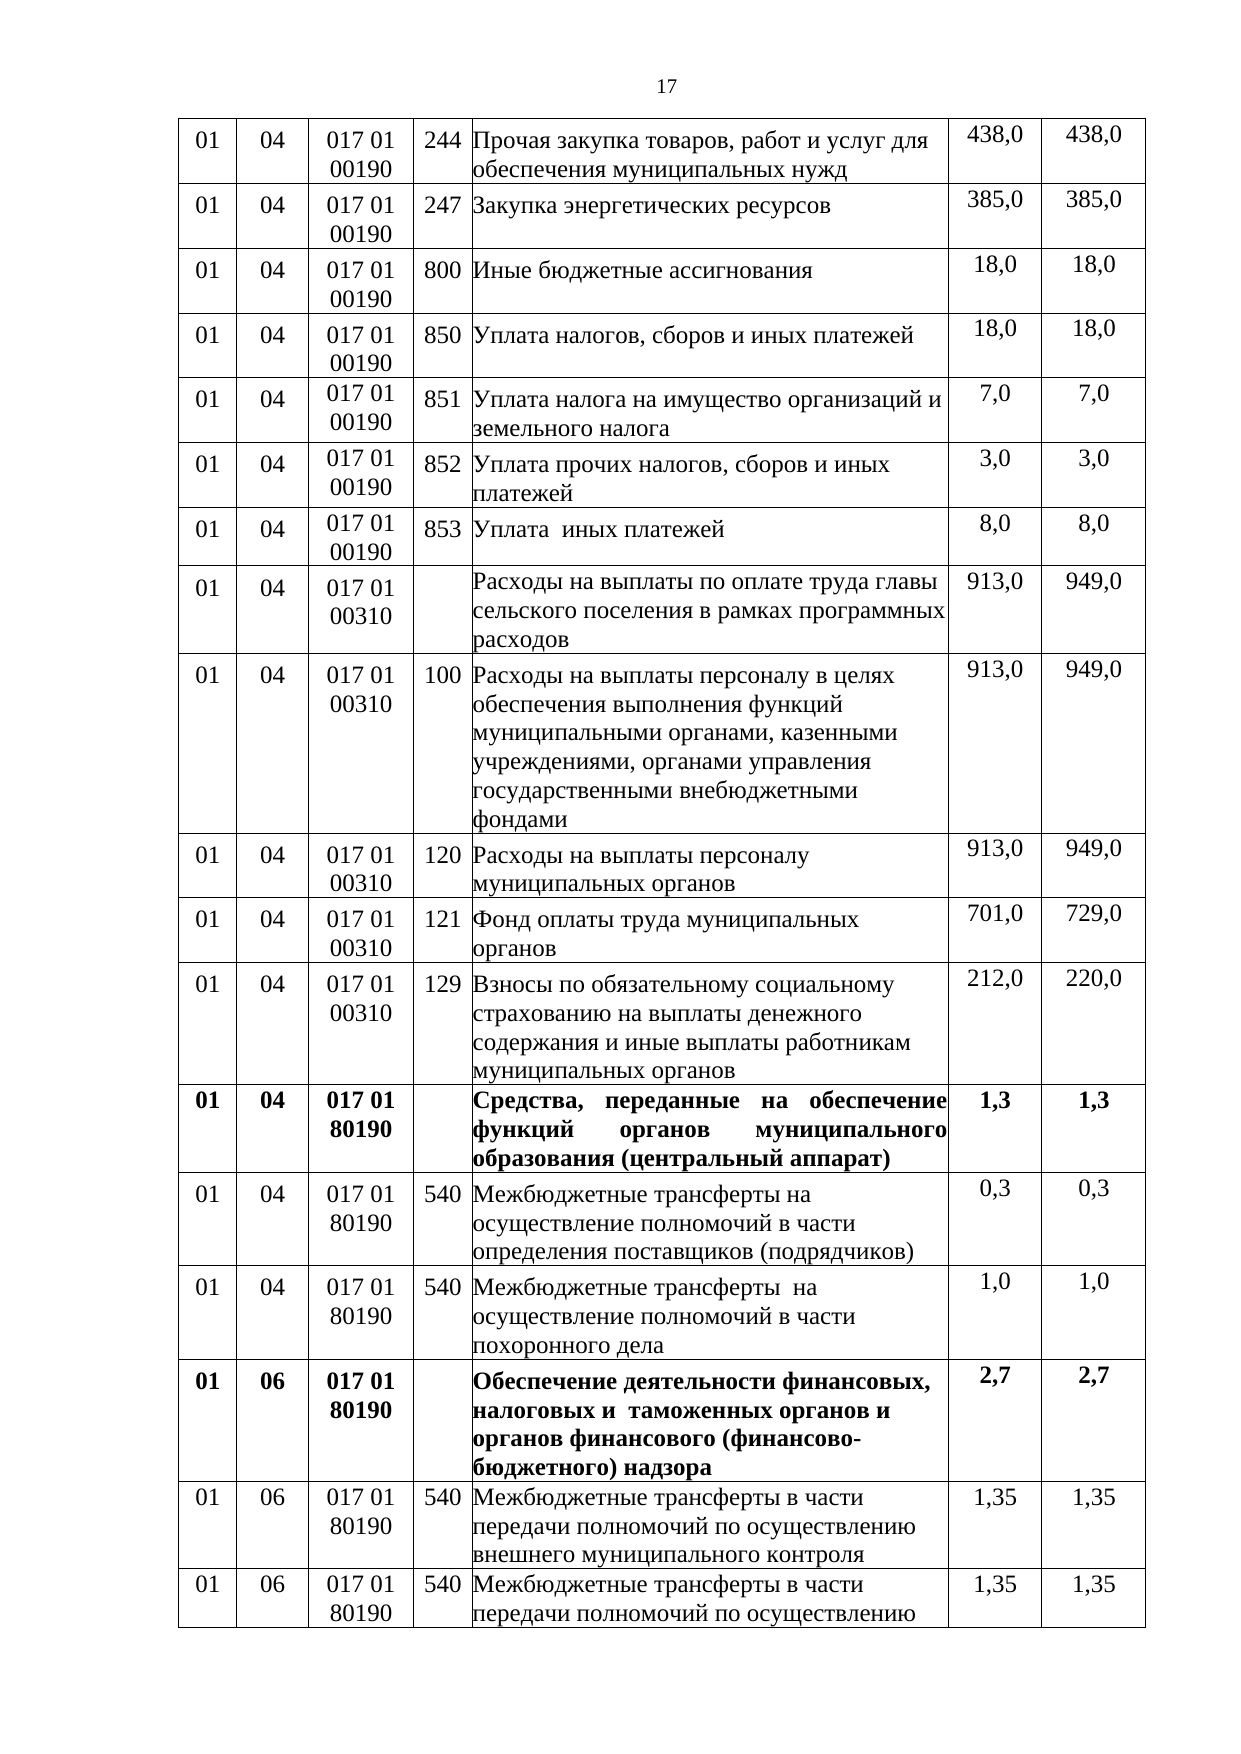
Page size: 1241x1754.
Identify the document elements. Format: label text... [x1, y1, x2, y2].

table_cell Фонд оплаты труда муниципальных органов [473, 898, 948, 962]
table_cell 04 [237, 1266, 308, 1359]
table_cell 01 [179, 119, 236, 183]
table_cell Прочая закупка товаров, работ и услуг для обеспечения муниципальных нужд [473, 119, 948, 183]
table_cell [414, 566, 472, 653]
table_cell 01 [179, 1266, 236, 1359]
table_cell 01 [179, 1085, 236, 1172]
table_cell 247 [414, 184, 472, 248]
table_cell 017 01 00190 [309, 378, 413, 442]
table_cell 1,3 [949, 1085, 1041, 1172]
table_cell 04 [237, 184, 308, 248]
table_cell 04 [237, 963, 308, 1084]
table_cell 017 01 00190 [309, 249, 413, 312]
table_cell 540 [414, 1569, 472, 1627]
table_cell 3,0 [949, 443, 1041, 507]
table_cell Обеспечение деятельности финансовых, налоговых и таможенных органов и органов финансового (финансово-бюджетного) надзора [473, 1360, 948, 1481]
table_cell 385,0 [1042, 184, 1145, 248]
table_cell 06 [237, 1569, 308, 1627]
table_cell 01 [179, 1173, 236, 1265]
table_cell 01 [179, 898, 236, 962]
table_cell 913,0 [949, 566, 1041, 653]
table_cell 18,0 [949, 314, 1041, 377]
table_cell 01 [179, 314, 236, 377]
table_cell 540 [414, 1173, 472, 1265]
table_cell Уплата налогов, сборов и иных платежей [473, 314, 948, 377]
table_cell 121 [414, 898, 472, 962]
table_cell Уплата налога на имущество организаций и земельного налога [473, 378, 948, 442]
table_cell 017 01 00190 [309, 119, 413, 183]
table_cell 017 01 80190 [309, 1569, 413, 1627]
table_cell 1,3 [1042, 1085, 1145, 1172]
table_cell 220,0 [1042, 963, 1145, 1084]
table_cell 1,35 [949, 1482, 1041, 1568]
table_cell 017 01 00190 [309, 443, 413, 507]
table_cell Межбюджетные трансферты в части передачи полномочий по осуществлению внешнего муниципального контроля [473, 1482, 948, 1568]
table_cell 017 01 80190 [309, 1173, 413, 1265]
table_cell 01 [179, 1360, 236, 1481]
table_cell 01 [179, 963, 236, 1084]
table_cell 701,0 [949, 898, 1041, 962]
table_cell 017 01 00190 [309, 508, 413, 565]
table_cell 852 [414, 443, 472, 507]
table_cell 438,0 [949, 119, 1041, 183]
table_cell Уплата прочих налогов, сборов и иных платежей [473, 443, 948, 507]
table_cell 385,0 [949, 184, 1041, 248]
table_cell 438,0 [1042, 119, 1145, 183]
table_cell 04 [237, 834, 308, 897]
table_cell 01 [179, 834, 236, 897]
table_cell 851 [414, 378, 472, 442]
table_cell 017 01 80190 [309, 1266, 413, 1359]
table_cell 1,35 [1042, 1482, 1145, 1568]
table_cell 04 [237, 314, 308, 377]
table_cell 04 [237, 378, 308, 442]
table_cell Взносы по обязательному социальному страхованию на выплаты денежного содержания и иные выплаты работникам муниципальных органов [473, 963, 948, 1084]
table_cell 04 [237, 566, 308, 653]
table_cell 0,3 [1042, 1173, 1145, 1265]
table_cell Закупка энергетических ресурсов [473, 184, 948, 248]
table_cell 1,0 [1042, 1266, 1145, 1359]
table_cell 04 [237, 1085, 308, 1172]
table_cell 2,7 [1042, 1360, 1145, 1481]
table_cell 1,35 [949, 1569, 1041, 1627]
table_cell 729,0 [1042, 898, 1145, 962]
table_cell 913,0 [949, 654, 1041, 832]
table_cell 017 01 00310 [309, 566, 413, 653]
table_cell 01 [179, 508, 236, 565]
table_cell Межбюджетные трансферты на осуществление полномочий в части похоронного дела [473, 1266, 948, 1359]
table_cell 017 01 80190 [309, 1085, 413, 1172]
table_cell 017 01 00190 [309, 184, 413, 248]
table_cell 7,0 [1042, 378, 1145, 442]
table_cell 017 01 00310 [309, 834, 413, 897]
table_cell 18,0 [1042, 249, 1145, 312]
table_cell 06 [237, 1482, 308, 1568]
table_cell Расходы на выплаты персоналу муниципальных органов [473, 834, 948, 897]
table_cell Иные бюджетные ассигнования [473, 249, 948, 312]
table_cell 1,35 [1042, 1569, 1145, 1627]
table_cell 01 [179, 378, 236, 442]
table_cell 04 [237, 249, 308, 312]
table_cell 04 [237, 443, 308, 507]
table_cell 1,0 [949, 1266, 1041, 1359]
table_cell 850 [414, 314, 472, 377]
table_cell 01 [179, 566, 236, 653]
table_cell 01 [179, 1482, 236, 1568]
table_cell 01 [179, 1569, 236, 1627]
table_cell 8,0 [1042, 508, 1145, 565]
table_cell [473, 1569, 948, 1627]
table_cell 540 [414, 1482, 472, 1568]
table_cell 01 [179, 654, 236, 832]
table_cell [414, 1085, 472, 1172]
table_cell Уплата иных платежей [473, 508, 948, 565]
table_cell 017 01 00310 [309, 654, 413, 832]
table_cell 100 [414, 654, 472, 832]
table_cell Расходы на выплаты персоналу в целях обеспечения выполнения функций муниципальными органами, казенными учреждениями, органами управления государственными внебюджетными фондами [473, 654, 948, 832]
table_cell 01 [179, 443, 236, 507]
table_cell 853 [414, 508, 472, 565]
table_cell 8,0 [949, 508, 1041, 565]
table_cell 04 [237, 654, 308, 832]
table_cell 01 [179, 184, 236, 248]
table_cell 04 [237, 1173, 308, 1265]
table_cell 120 [414, 834, 472, 897]
table_cell 017 01 00310 [309, 963, 413, 1084]
table_cell 7,0 [949, 378, 1041, 442]
table_cell 212,0 [949, 963, 1041, 1084]
table_cell 913,0 [949, 834, 1041, 897]
table_cell 949,0 [1042, 654, 1145, 832]
table_cell Межбюджетные трансферты на осуществление полномочий в части определения поставщиков (подрядчиков) [473, 1173, 948, 1265]
table_cell 017 01 80190 [309, 1360, 413, 1481]
table_cell 244 [414, 119, 472, 183]
table_cell 01 [179, 249, 236, 312]
table_cell 949,0 [1042, 834, 1145, 897]
table_cell 017 01 00310 [309, 898, 413, 962]
table_cell 0,3 [949, 1173, 1041, 1265]
table_cell 06 [237, 1360, 308, 1481]
table_cell 3,0 [1042, 443, 1145, 507]
table_cell 949,0 [1042, 566, 1145, 653]
table_cell Расходы на выплаты по оплате труда главы сельского поселения в рамках программных расходов [473, 566, 948, 653]
table_cell 04 [237, 898, 308, 962]
table_cell 129 [414, 963, 472, 1084]
table_cell [414, 1360, 472, 1481]
table_cell 04 [237, 508, 308, 565]
table_cell 017 01 00190 [309, 314, 413, 377]
table_cell Средства, переданные на обеспечение функций органов муниципального образования (центральный аппарат) [473, 1085, 948, 1172]
table_cell 2,7 [949, 1360, 1041, 1481]
table_cell 017 01 80190 [309, 1482, 413, 1568]
table_cell 18,0 [1042, 314, 1145, 377]
table_cell 800 [414, 249, 472, 312]
table_cell 18,0 [949, 249, 1041, 312]
table_cell 540 [414, 1266, 472, 1359]
table_cell 04 [237, 119, 308, 183]
